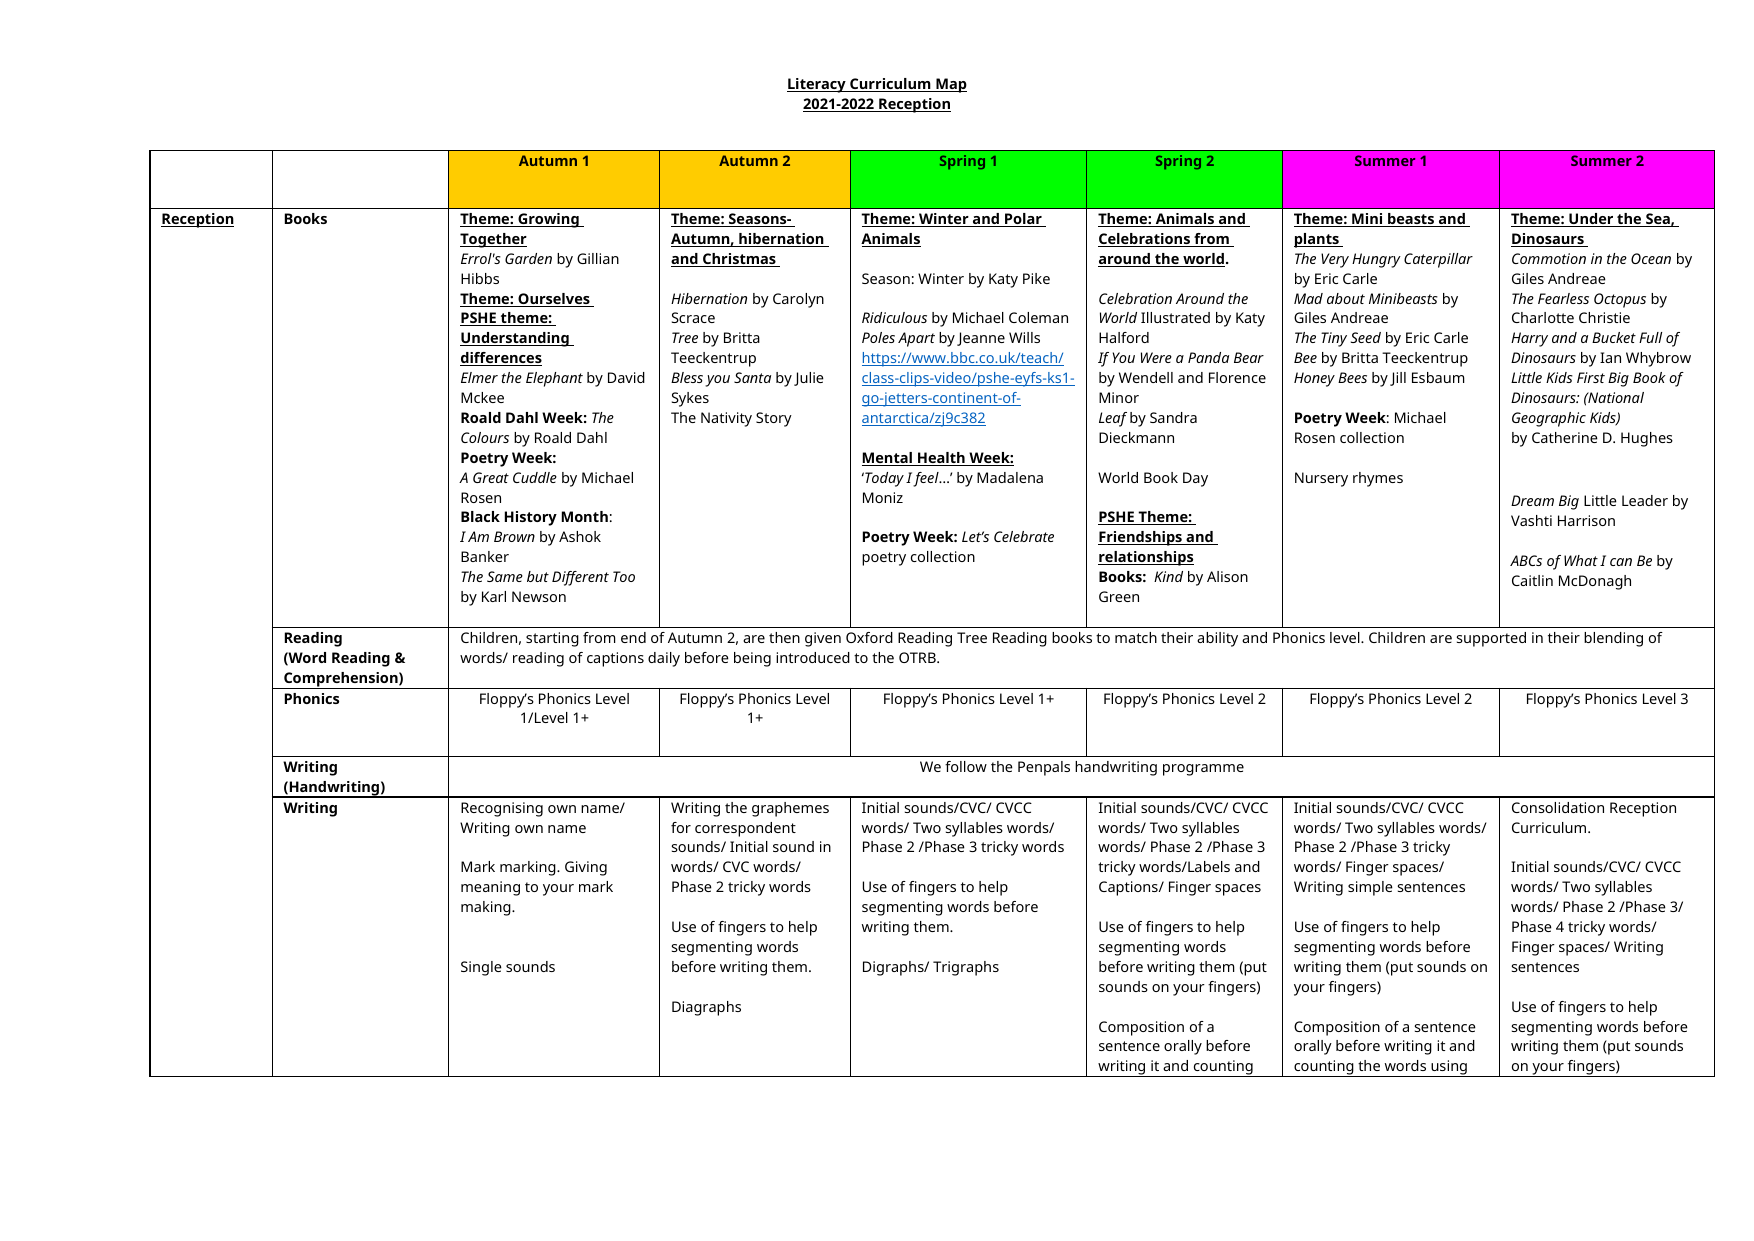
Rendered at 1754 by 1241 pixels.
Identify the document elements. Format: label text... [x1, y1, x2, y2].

table_cell Phonics [273, 689, 448, 756]
table_cell Writing [273, 798, 448, 1076]
table_cell Floppy’s Phonics Level 2 [1087, 689, 1282, 756]
table_cell Floppy’s Phonics Level 1+ [851, 689, 1086, 756]
table_cell Reception [151, 209, 272, 1076]
table_cell We follow the Penpals handwriting programme [449, 757, 1714, 796]
table_cell Theme: Growing Together Errol's Garden by Gillian Hibbs Theme: Ourselves PSHE theme: Understanding differences Elmer the Elephant by David Mckee Roald Dahl Week: The Colours by Roald Dahl Poetry Week: A Great Cuddle by Michael Rosen Black History Month: I Am Brown by Ashok Banker The Same but Different Too by Karl Newson [449, 209, 659, 627]
table_header Spring 2 [1087, 151, 1282, 208]
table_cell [1087, 798, 1282, 1076]
table_cell Floppy’s Phonics Level 2 [1283, 689, 1499, 756]
table_cell Writing (Handwriting) [273, 757, 448, 796]
table_cell Children, starting from end of Autumn 2, are then given Oxford Reading Tree Reading books to match their ability and Phonics level. Children are supported in their blending of words/ reading of captions daily before being introduced to the OTRB. [449, 628, 1714, 687]
table_cell Theme: Winter and Polar Animals Season: Winter by Katy Pike Ridiculous by Michael Coleman Poles Apart by Jeanne Wills https://www.bbc.co.uk/teach/class-clips-video/pshe-eyfs-ks1-go-jetters-continent-of-antarctica/zj9c382 Mental Health Week: ‘Today I feel…’ by Madalena Moniz Poetry Week: Let’s Celebrate poetry collection [851, 209, 1086, 627]
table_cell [1283, 798, 1499, 1076]
table_header [151, 151, 272, 208]
table_cell Theme: Under the Sea, Dinosaurs Commotion in the Ocean by Giles Andreae The Fearless Octopus by Charlotte Christie Harry and a Bucket Full of Dinosaurs by Ian Whybrow Little Kids First Big Book of Dinosaurs: (National Geographic Kids) by Catherine D. Hughes Dream Big Little Leader by Vashti Harrison ABCs of What I can Be by Caitlin McDonagh [1500, 209, 1714, 627]
table_header Autumn 2 [660, 151, 850, 208]
table_cell Books [273, 209, 448, 627]
table_cell Floppy’s Phonics Level 1+ [660, 689, 850, 756]
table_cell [1500, 798, 1714, 1076]
table_header Summer 1 [1283, 151, 1499, 208]
table_header Spring 1 [851, 151, 1086, 208]
table_header Summer 2 [1500, 151, 1714, 208]
table_header [273, 151, 448, 208]
table_header Autumn 1 [449, 151, 659, 208]
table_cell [660, 798, 850, 1076]
table_cell Theme: Seasons- Autumn, hibernation and Christmas Hibernation by Carolyn Scrace Tree by Britta Teeckentrup Bless you Santa by Julie Sykes The Nativity Story [660, 209, 850, 627]
table_cell Reading (Word Reading & Comprehension) [273, 628, 448, 687]
table_cell Theme: Mini beasts and plants The Very Hungry Caterpillar by Eric Carle Mad about Minibeasts by Giles Andreae The Tiny Seed by Eric Carle Bee by Britta Teeckentrup Honey Bees by Jill Esbaum Poetry Week: Michael Rosen collection Nursery rhymes [1283, 209, 1499, 627]
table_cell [449, 798, 659, 1076]
table_cell Theme: Animals and Celebrations from around the world. Celebration Around the World Illustrated by Katy Halford If You Were a Panda Bear by Wendell and Florence Minor Leaf by Sandra Dieckmann World Book Day PSHE Theme: Friendships and relationships Books: Kind by Alison Green [1087, 209, 1282, 627]
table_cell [851, 798, 1086, 1076]
table_cell Floppy’s Phonics Level 1/Level 1+ [449, 689, 659, 756]
table_cell Floppy’s Phonics Level 3 [1500, 689, 1714, 756]
